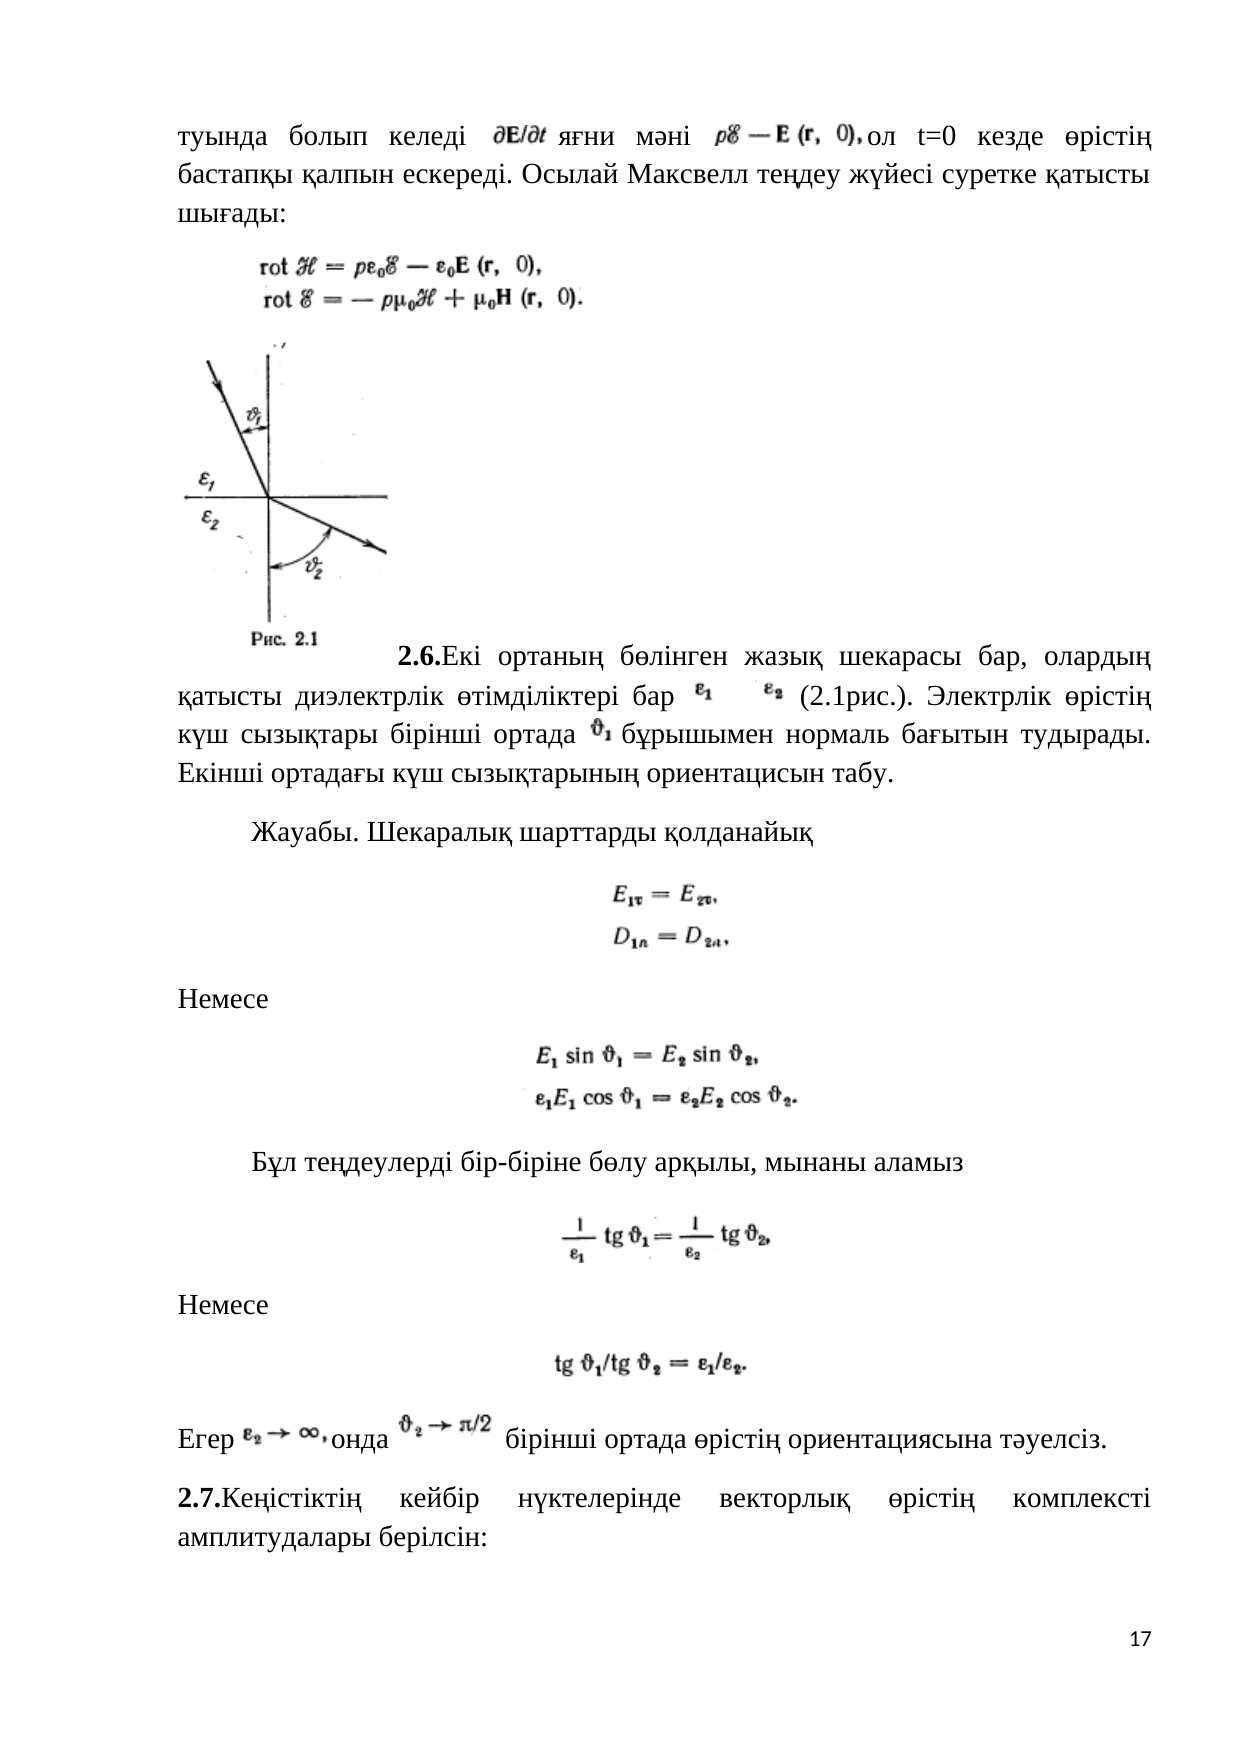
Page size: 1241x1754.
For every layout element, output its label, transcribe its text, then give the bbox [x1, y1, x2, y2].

text 2.6.Екі ортаның бөлінген жазық шекарасы бар, олардың қатысты диэлектрлік өтімділіктері бар (2.1рис.). Электрлік өрістің күш сызықтары бірінші ортада бұрышымен нормаль бағытын тудырады. Екінші ортадағы күш сызықтарының ориентацисын табу. [177, 337, 1152, 788]
text Бұл теңдеулерді бір-біріне бөлу арқылы, мынаны аламыз [177, 1144, 1152, 1177]
picture [588, 718, 621, 744]
picture [712, 123, 867, 146]
picture [241, 1426, 331, 1449]
text 2.7.Кеңістіктің кейбір нүктелерінде векторлық өрістің комплексті амплитудалары берілсін: [177, 1481, 1152, 1553]
picture [487, 125, 558, 146]
text Жауабы. Шекаралық шарттарды қолданайық [177, 814, 1152, 848]
picture [688, 676, 787, 705]
picture [396, 1407, 498, 1449]
picture [516, 1040, 813, 1119]
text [177, 118, 1152, 229]
picture [545, 1346, 784, 1383]
picture [548, 1203, 781, 1263]
text Егер онда бірінші ортада өрістің ориентациясына тәуелсіз. [177, 1408, 1152, 1455]
text Немесе [177, 981, 1152, 1015]
picture [177, 337, 398, 666]
text Немесе [177, 1287, 1152, 1321]
picture [594, 873, 735, 957]
picture [251, 254, 603, 313]
